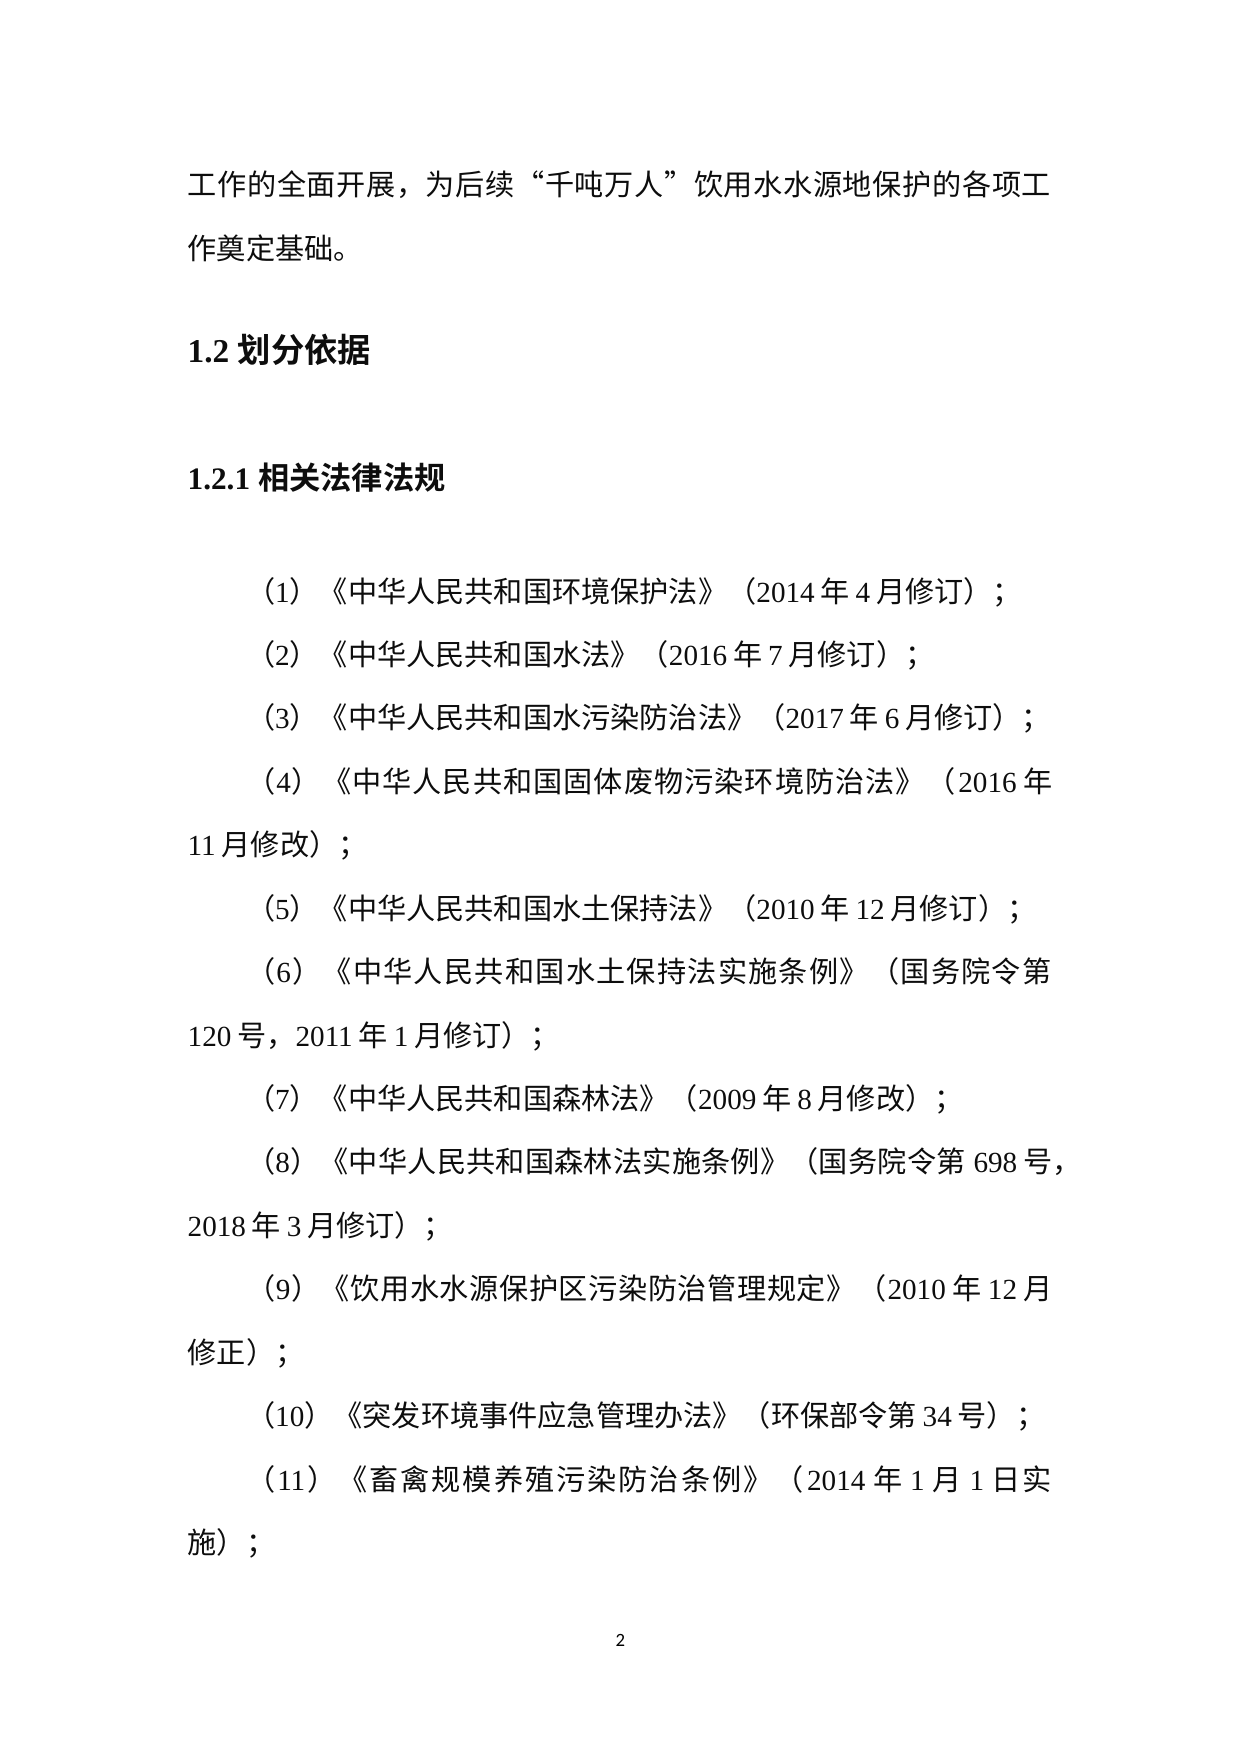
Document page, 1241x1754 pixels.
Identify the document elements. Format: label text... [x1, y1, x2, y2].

text （5）《中华人民共和国水土保持法》（2010年12月修订）； [187, 885, 1053, 928]
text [187, 162, 1053, 268]
text （2）《中华人民共和国水法》（2016年7月修订）； [187, 632, 1053, 674]
text （8）《中华人民共和国森林法实施条例》（国务院令第698号，2018年3月修订）； [187, 1139, 1053, 1245]
subtitle 1.2 划分依据 [187, 316, 1053, 381]
text （11）《畜禽规模养殖污染防治条例》（2014年1月1日实施）； [187, 1456, 1053, 1562]
text （3）《中华人民共和国水污染防治法》（2017年6月修订）； [187, 695, 1053, 737]
subtitle 1.2.1 相关法律法规 [187, 443, 1053, 508]
text （9）《饮用水水源保护区污染防治管理规定》（2010年12月修正）； [187, 1266, 1053, 1372]
text （7）《中华人民共和国森林法》（2009年8月修改）； [187, 1076, 1053, 1118]
text （10）《突发环境事件应急管理办法》（环保部令第34号）； [187, 1393, 1053, 1435]
text （1）《中华人民共和国环境保护法》（2014年4月修订）； [187, 568, 1053, 610]
text （4）《中华人民共和国固体废物污染环境防治法》（2016年11月修改）； [187, 758, 1053, 864]
text （6）《中华人民共和国水土保持法实施条例》（国务院令第120号，2011年1月修订）； [187, 949, 1053, 1054]
